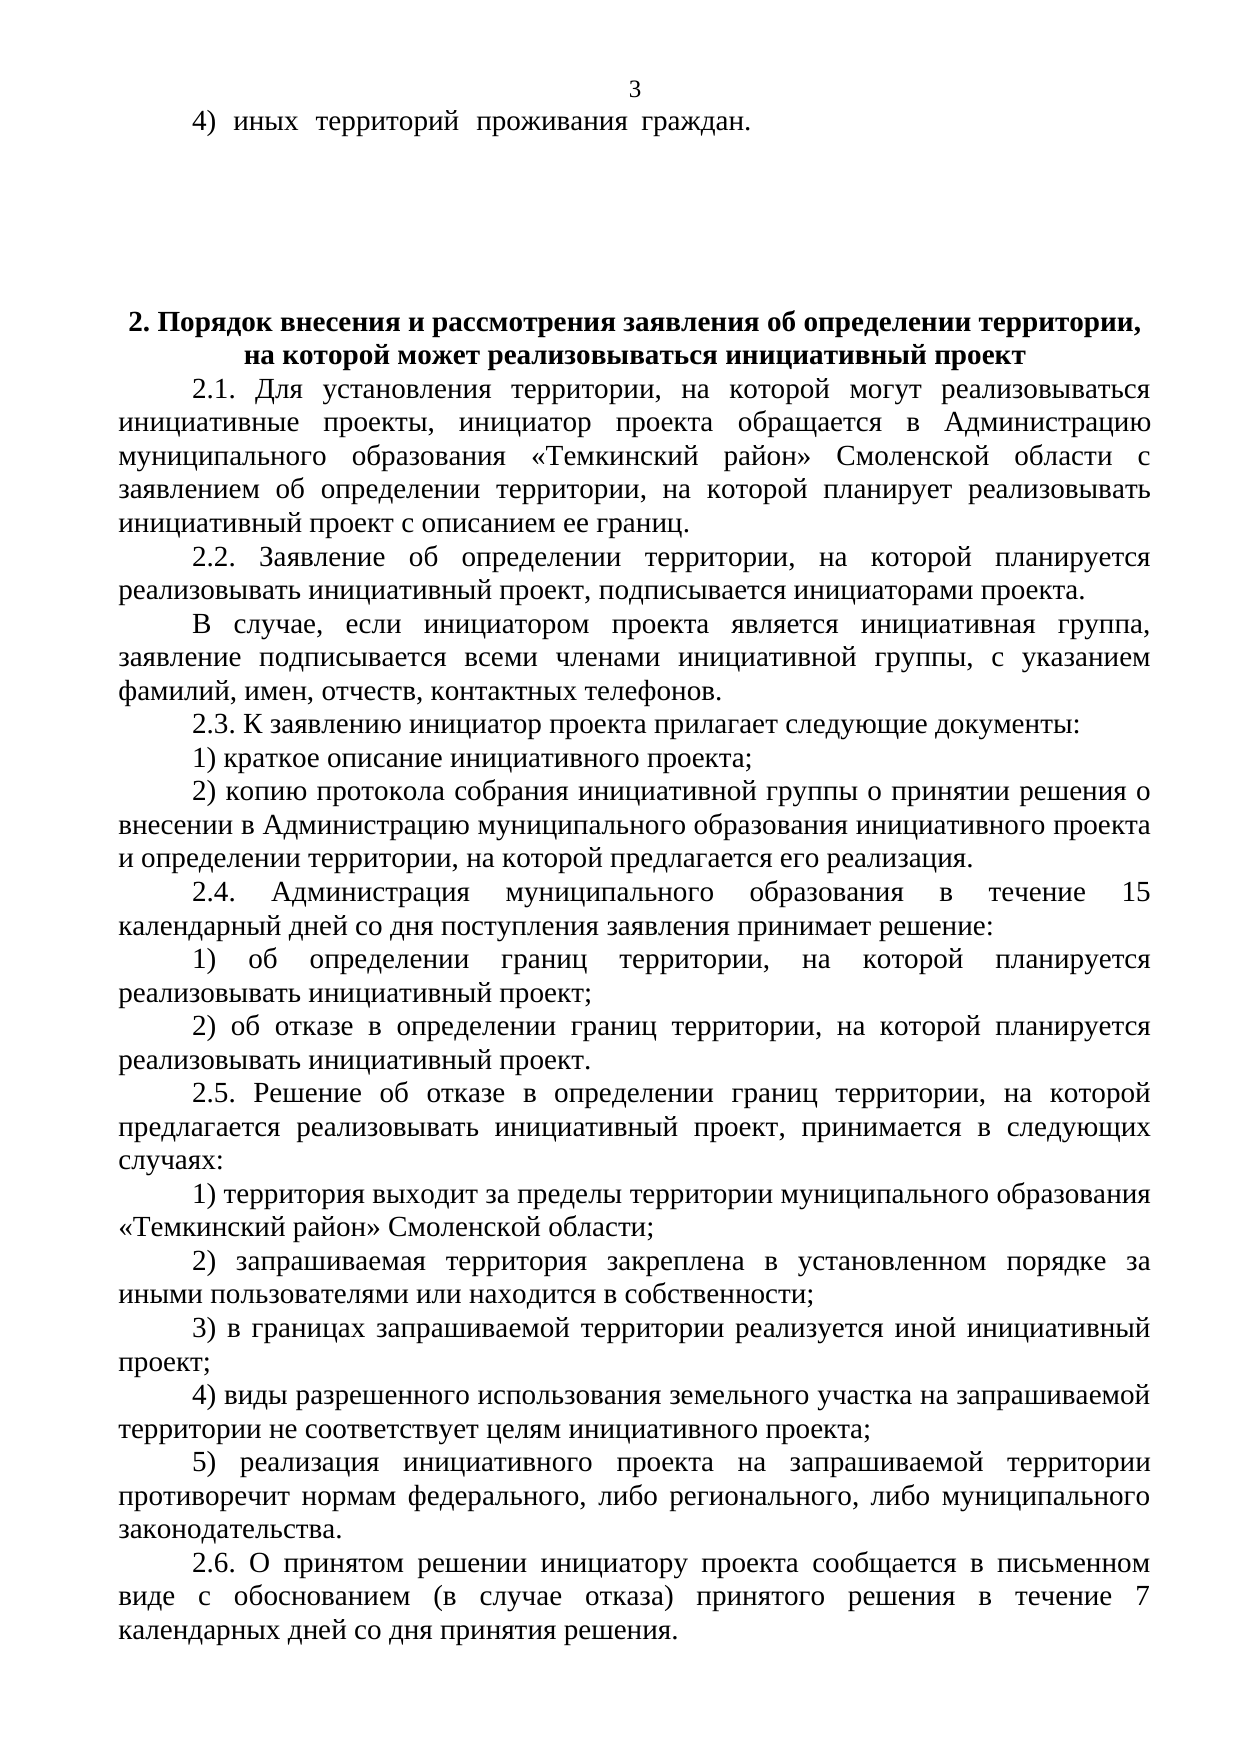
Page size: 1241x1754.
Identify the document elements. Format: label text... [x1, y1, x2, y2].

text 2.5. Решение об отказе в определении границ территории, на которой предлагается реализовывать инициативный проект, принимается в следующих случаях: [118, 1075, 1152, 1176]
text 2.4. Администрация муниципального образования в течение 15 календарный дней со дня поступления заявления принимает решение: [118, 874, 1152, 941]
text 2.2. Заявление об определении территории, на которой планируется реализовывать инициативный проект, подписывается инициаторами проекта. [118, 539, 1152, 606]
text 2.6. О принятом решении инициатору проекта сообщается в письменном виде с обоснованием (в случае отказа) принятого решения в течение 7 календарных дней со дня принятия решения. [118, 1545, 1152, 1646]
text 5) реализация инициативного проекта на запрашиваемой территории противоречит нормам федерального, либо регионального, либо муниципального законодательства. [118, 1444, 1152, 1545]
text 4) виды разрешенного использования земельного участка на запрашиваемой территории не соответствует целям инициативного проекта; [118, 1377, 1152, 1444]
text 2.1. Для установления территории, на которой могут реализовываться инициативные проекты, инициатор проекта обращается в Администрацию муниципального образования «Темкинский район» Смоленской области с заявлением об определении территории, на которой планирует реализовывать инициативный проект с описанием ее границ. [118, 371, 1152, 539]
text 2) копию протокола собрания инициативной группы о принятии решения о внесении в Администрацию муниципального образования инициативного проекта и определении территории, на которой предлагается его реализация. [118, 773, 1152, 874]
text 1) краткое описание инициативного проекта; [118, 740, 1152, 773]
text 2. Порядок внесения и рассмотрения заявления об определении территории, на которой может реализовываться инициативный проект [118, 304, 1152, 371]
text 2) об отказе в определении границ территории, на которой планируется реализовывать инициативный проект. [118, 1008, 1152, 1075]
text 4) иных территорий проживания граждан. [118, 103, 1152, 136]
text 2) запрашиваемая территория закреплена в установленном порядке за иными пользователями или находится в собственности; [118, 1243, 1152, 1310]
text 3) в границах запрашиваемой территории реализуется иной инициативный проект; [118, 1310, 1152, 1377]
text 2.3. К заявлению инициатор проекта прилагает следующие документы: [118, 706, 1152, 740]
text 1) об определении границ территории, на которой планируется реализовывать инициативный проект; [118, 941, 1152, 1008]
text В случае, если инициатором проекта является инициативная группа, заявление подписывается всеми членами инициативной группы, с указанием фамилий, имен, отчеств, контактных телефонов. [118, 606, 1152, 706]
text 1) территория выходит за пределы территории муниципального образования «Темкинский район» Смоленской области; [118, 1176, 1152, 1243]
